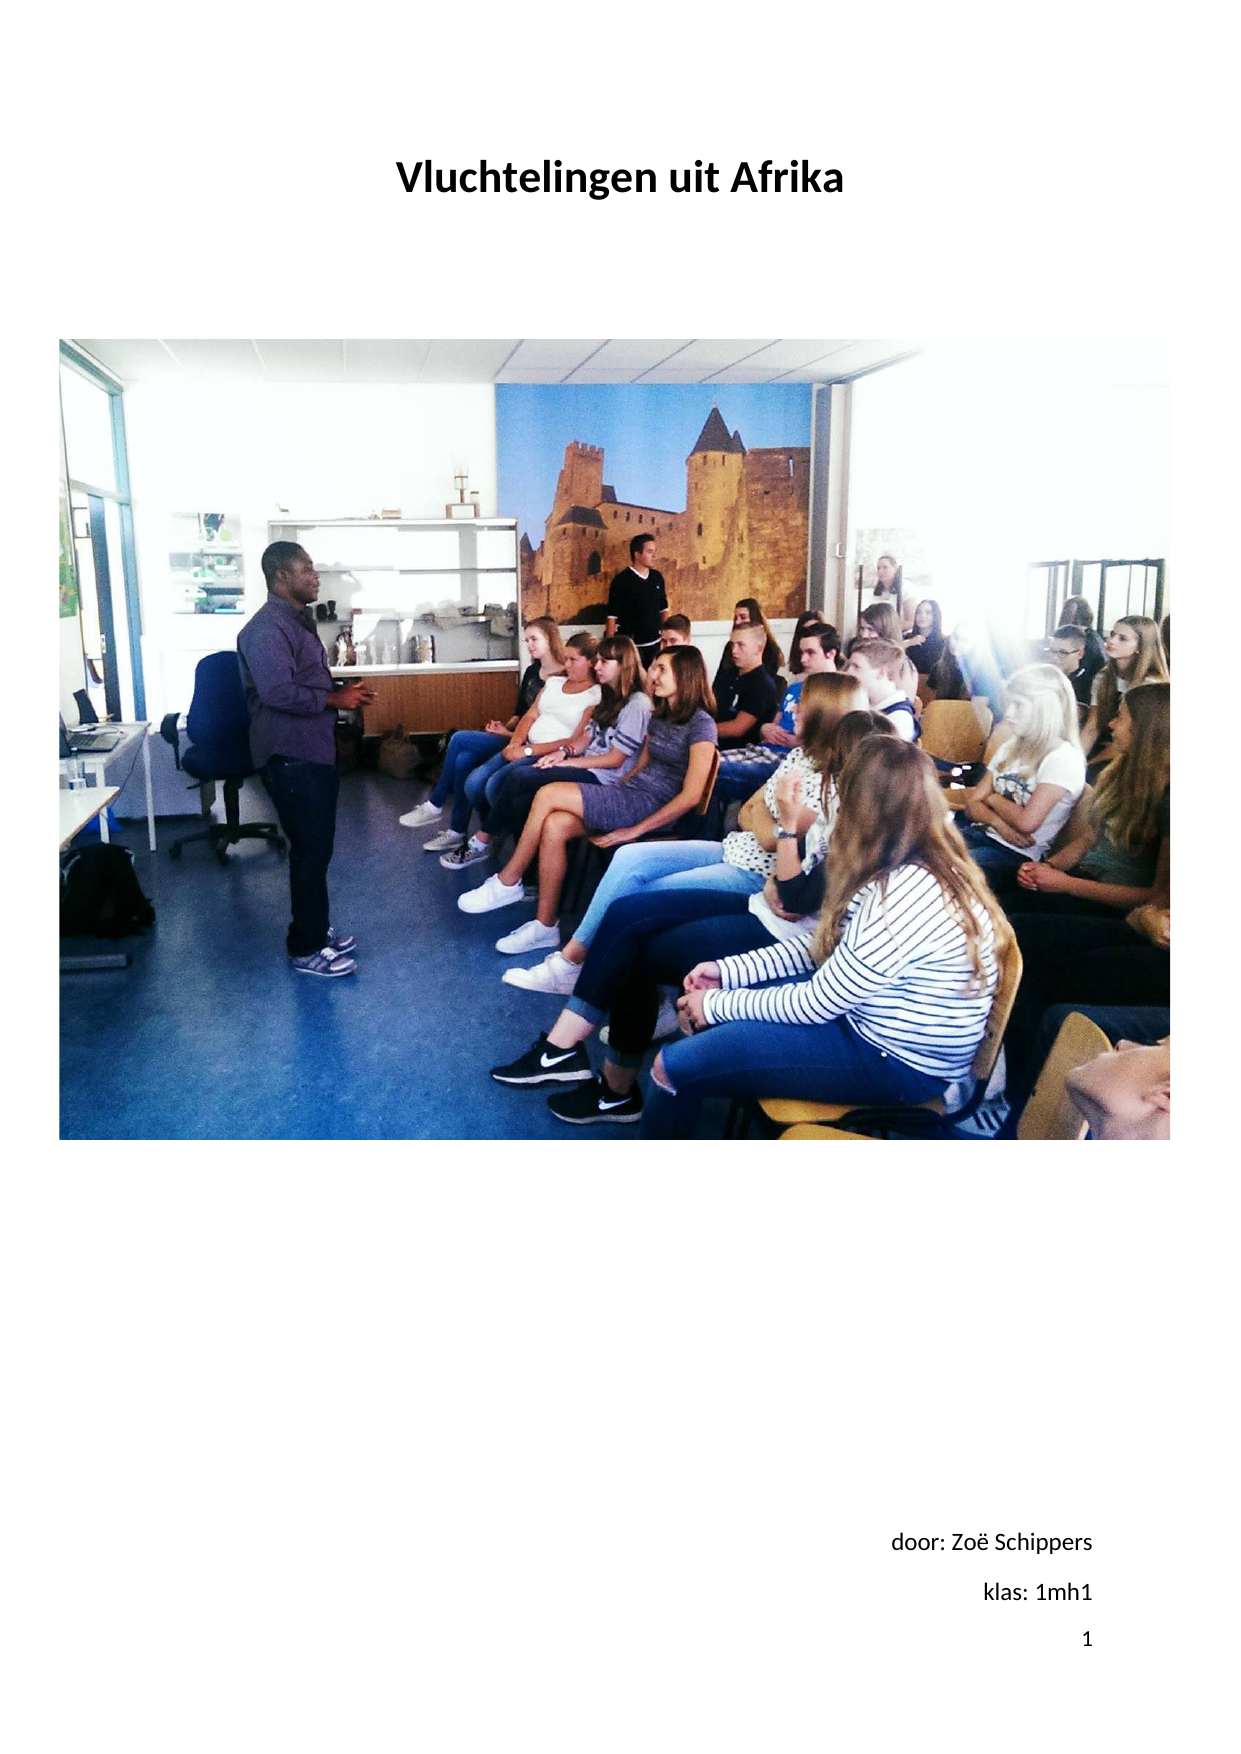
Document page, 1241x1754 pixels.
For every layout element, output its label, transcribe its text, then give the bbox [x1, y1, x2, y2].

text klas: 1mh1 [148, 1576, 1093, 1606]
picture [59, 339, 1171, 1140]
text Vluchtelingen uit Afrika [148, 148, 1093, 203]
text door: Zoë Schippers [148, 1526, 1093, 1557]
